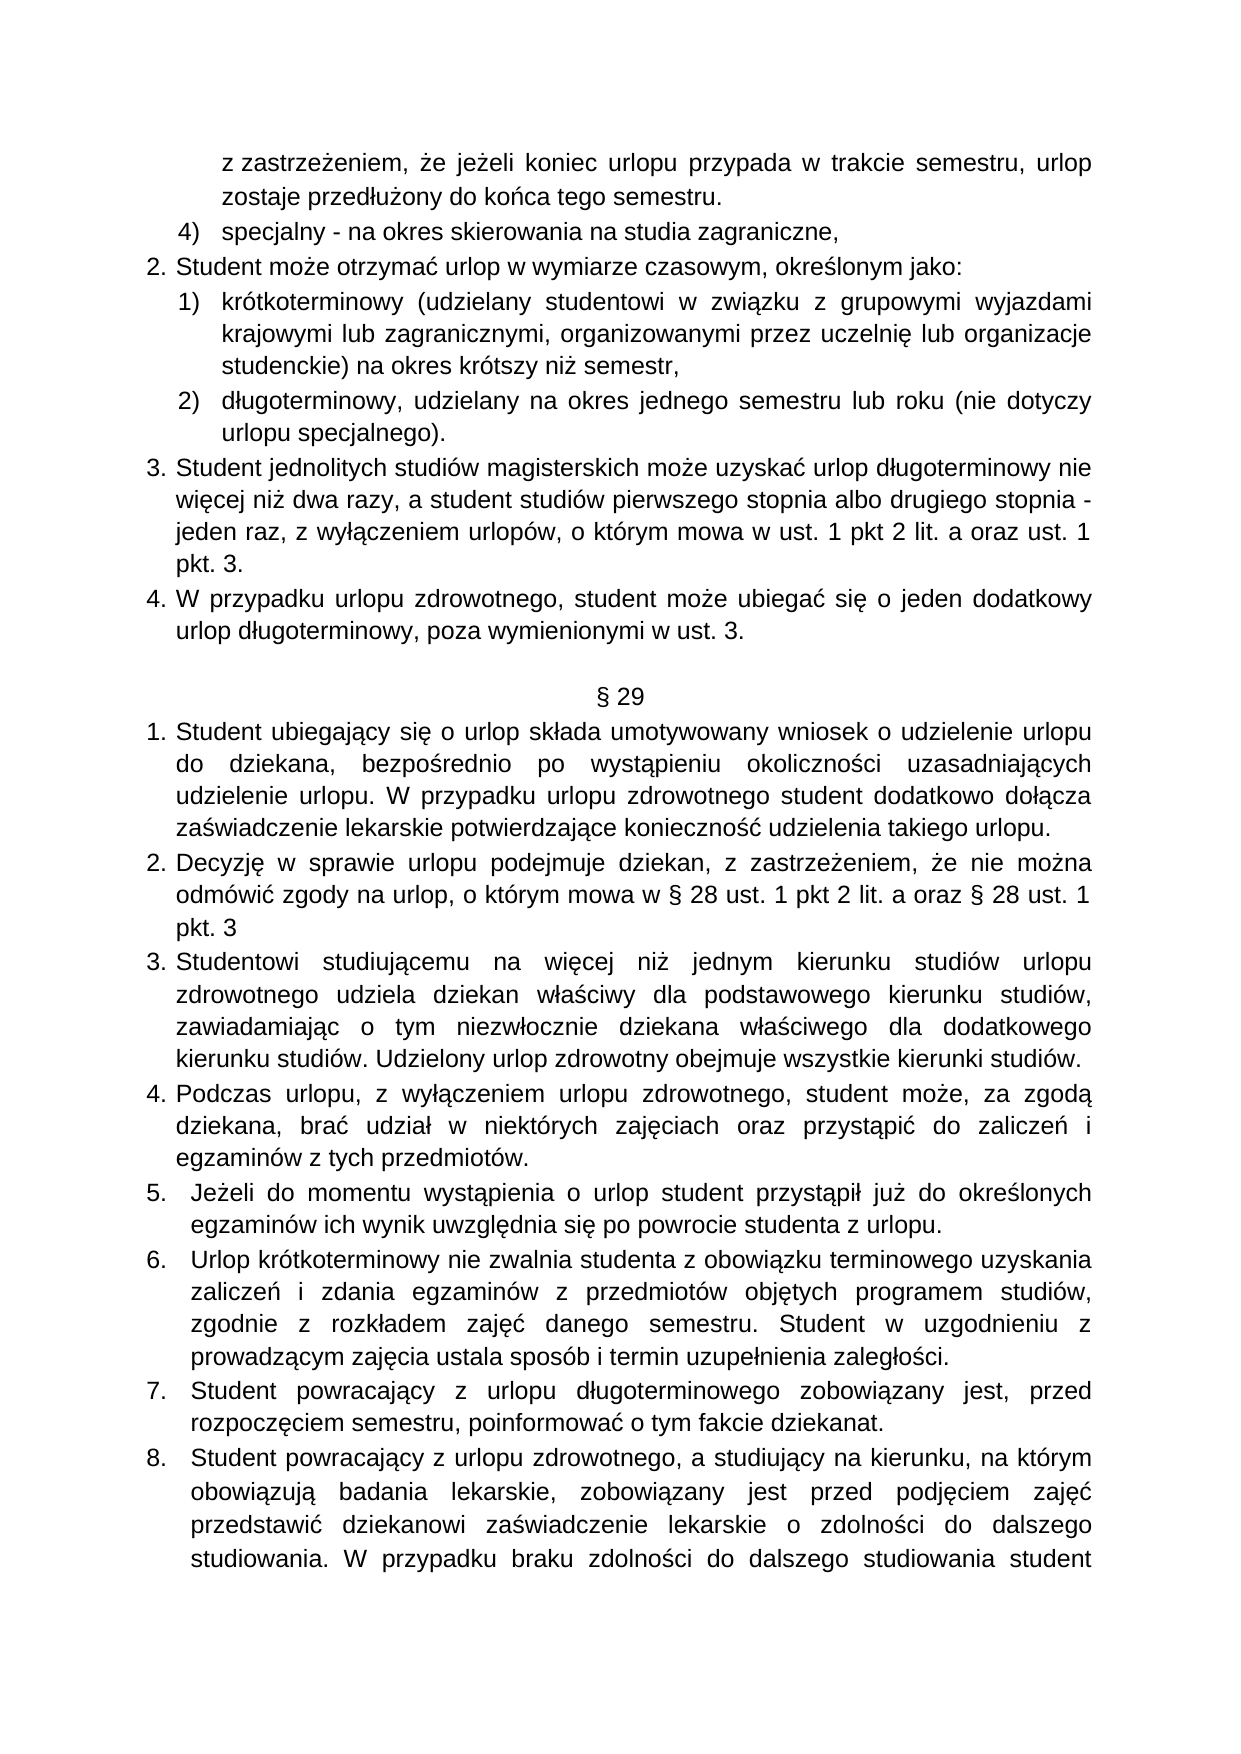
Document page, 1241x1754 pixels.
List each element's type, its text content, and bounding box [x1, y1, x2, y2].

list Jeżeli do momentu wystąpienia o urlop student przystąpił już do określonych egzaminów ich wynik uwzględnia się po powrocie studenta z urlopu. [146, 1178, 1093, 1239]
list Studentowi studiującemu na więcej niż jednym kierunku studiów urlopu zdrowotnego udziela dziekan właściwy dla podstawowego kierunku studiów, zawiadamiając o tym niezwłocznie dziekana właściwego dla dodatkowego kierunku studiów. Udzielony urlop zdrowotny obejmuje wszystkie kierunki studiów. [146, 947, 1093, 1073]
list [146, 1443, 1093, 1573]
list Podczas urlopu, z wyłączeniem urlopu zdrowotnego, student może, za zgodą dziekana, brać udział w niektórych zajęciach oraz przystąpić do zaliczeń i egzaminów z tych przedmiotów. [146, 1079, 1093, 1172]
list Student ubiegający się o urlop składa umotywowany wniosek o udzielenie urlopu do dziekana, bezpośrednio po wystąpieniu okoliczności uzasadniających udzielenie urlopu. W przypadku urlopu zdrowotnego student dodatkowo dołącza zaświadczenie lekarskie potwierdzające konieczność udzielenia takiego urlopu. [146, 717, 1093, 842]
list długoterminowy, udzielany na okres jednego semestru lub roku (nie dotyczy urlopu specjalnego). [178, 386, 1093, 447]
list Student powracający z urlopu długoterminowego zobowiązany jest, przed rozpoczęciem semestru, poinformować o tym fakcie dziekanat. [146, 1376, 1093, 1437]
list W przypadku urlopu zdrowotnego, student może ubiegać się o jeden dodatkowy urlop długoterminowy, poza wymienionymi w ust. 3. [146, 584, 1093, 645]
list specjalny - na okres skierowania na studia zagraniczne, [178, 217, 1093, 246]
list Urlop krótkoterminowy nie zwalnia studenta z obowiązku terminowego uzyskania zaliczeń i zdania egzaminów z przedmiotów objętych programem studiów, zgodnie z rozkładem zajęć danego semestru. Student w uzgodnieniu z prowadzącym zajęcia ustala sposób i termin uzupełnienia zaległości. [146, 1245, 1093, 1370]
list krótkoterminowy (udzielany studentowi w związku z grupowymi wyjazdami krajowymi lub zagranicznymi, organizowanymi przez uczelnię lub organizacje studenckie) na okres krótszy niż semestr, [178, 287, 1093, 380]
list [178, 148, 1093, 211]
text § 29 [147, 682, 1093, 710]
list Student może otrzymać urlop w wymiarze czasowym, określonym jako: [146, 252, 1093, 281]
list Student jednolitych studiów magisterskich może uzyskać urlop długoterminowy nie więcej niż dwa razy, a student studiów pierwszego stopnia albo drugiego stopnia - jeden raz, z wyłączeniem urlopów, o którym mowa w ust. 1 pkt 2 lit. a oraz ust. 1 pkt. 3. [146, 453, 1093, 578]
list Decyzję w sprawie urlopu podejmuje dziekan, z zastrzeżeniem, że nie można odmówić zgody na urlop, o którym mowa w § 28 ust. 1 pkt 2 lit. a oraz § 28 ust. 1 pkt. 3 [146, 848, 1093, 941]
